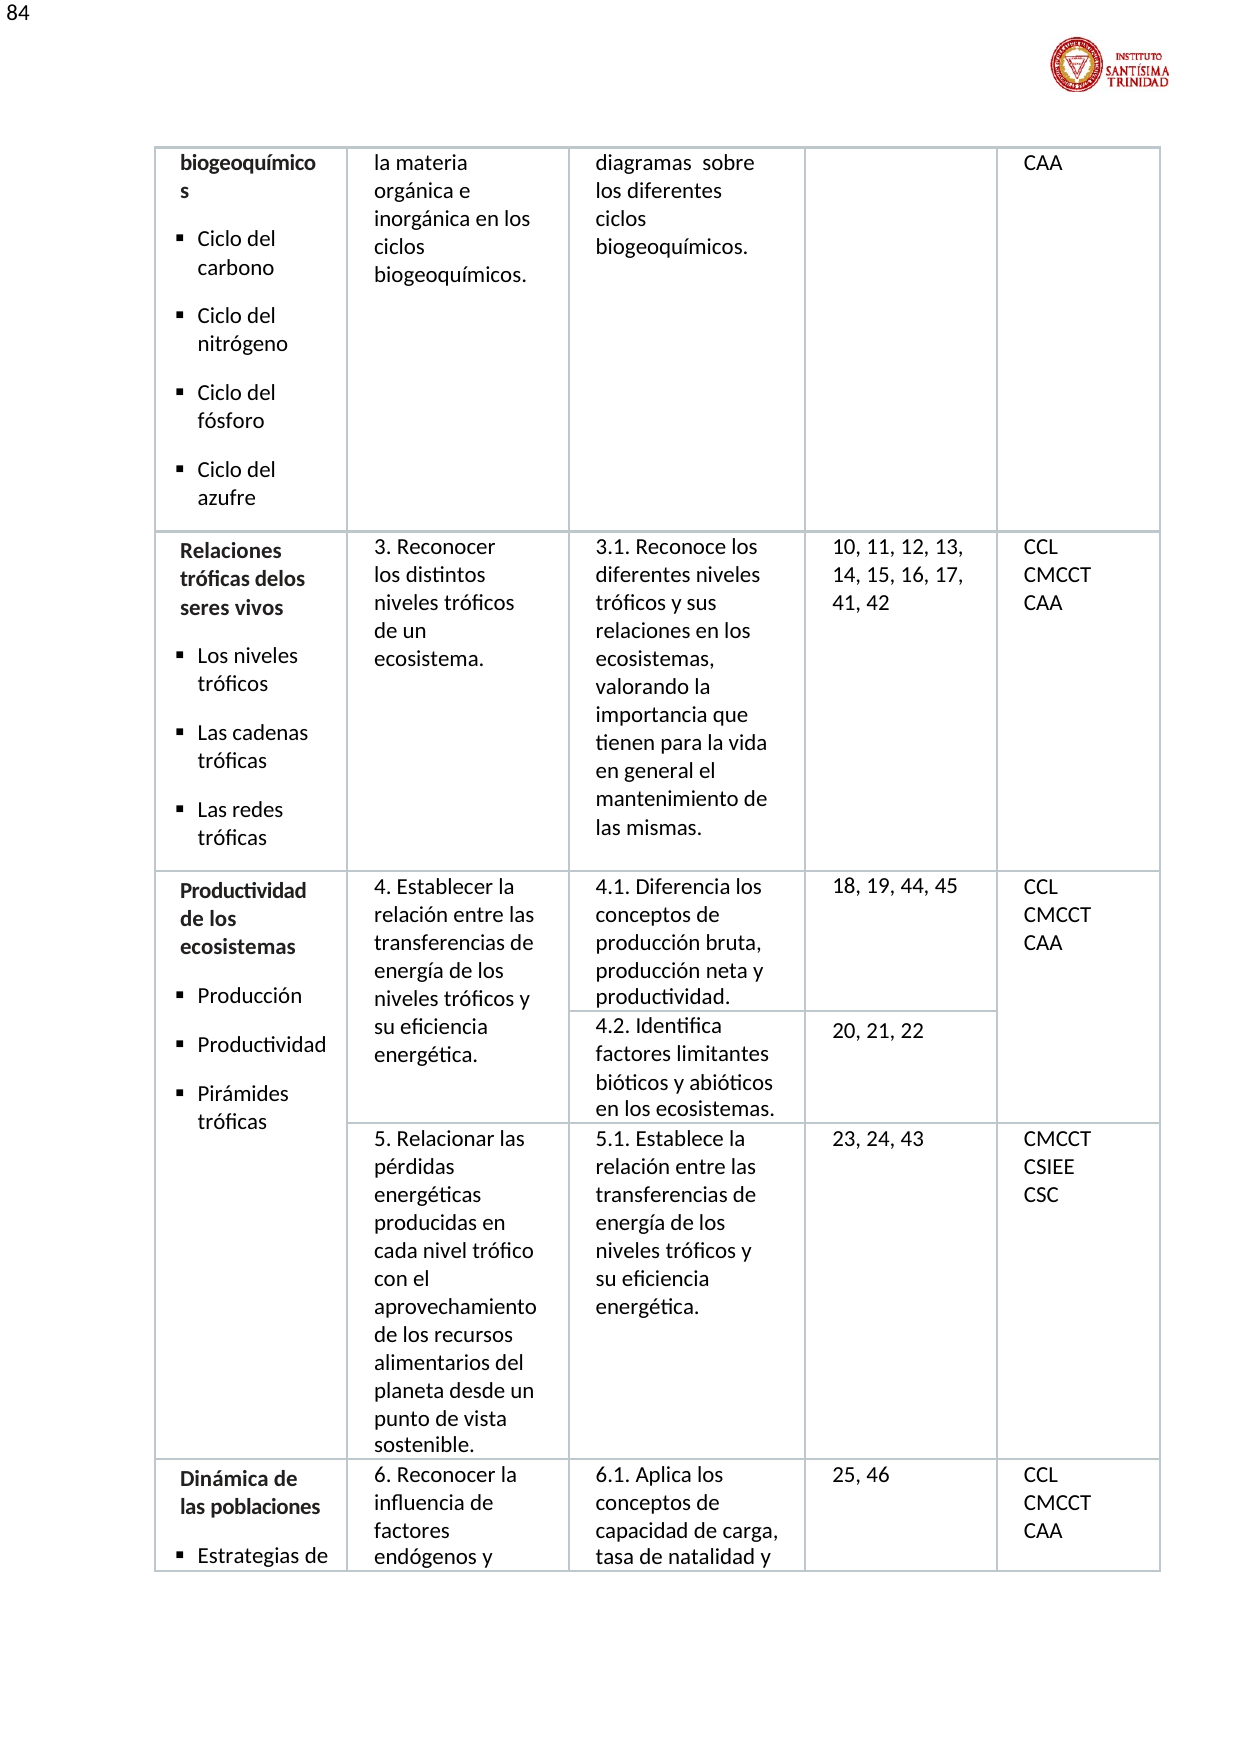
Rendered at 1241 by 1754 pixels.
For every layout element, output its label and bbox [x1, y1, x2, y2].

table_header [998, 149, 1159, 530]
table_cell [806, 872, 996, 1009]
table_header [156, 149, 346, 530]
picture [1050, 36, 1169, 92]
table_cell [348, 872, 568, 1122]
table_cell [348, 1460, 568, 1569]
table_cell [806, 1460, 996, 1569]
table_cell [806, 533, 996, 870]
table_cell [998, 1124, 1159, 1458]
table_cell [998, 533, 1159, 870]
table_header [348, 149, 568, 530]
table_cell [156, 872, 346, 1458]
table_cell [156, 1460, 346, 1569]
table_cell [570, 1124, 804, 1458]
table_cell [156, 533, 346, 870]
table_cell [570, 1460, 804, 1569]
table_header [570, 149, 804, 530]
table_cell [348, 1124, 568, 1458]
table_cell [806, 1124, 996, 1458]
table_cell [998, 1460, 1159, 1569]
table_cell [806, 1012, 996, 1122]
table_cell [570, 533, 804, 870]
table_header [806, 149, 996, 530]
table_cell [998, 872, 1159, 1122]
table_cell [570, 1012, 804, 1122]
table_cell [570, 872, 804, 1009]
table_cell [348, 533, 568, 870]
